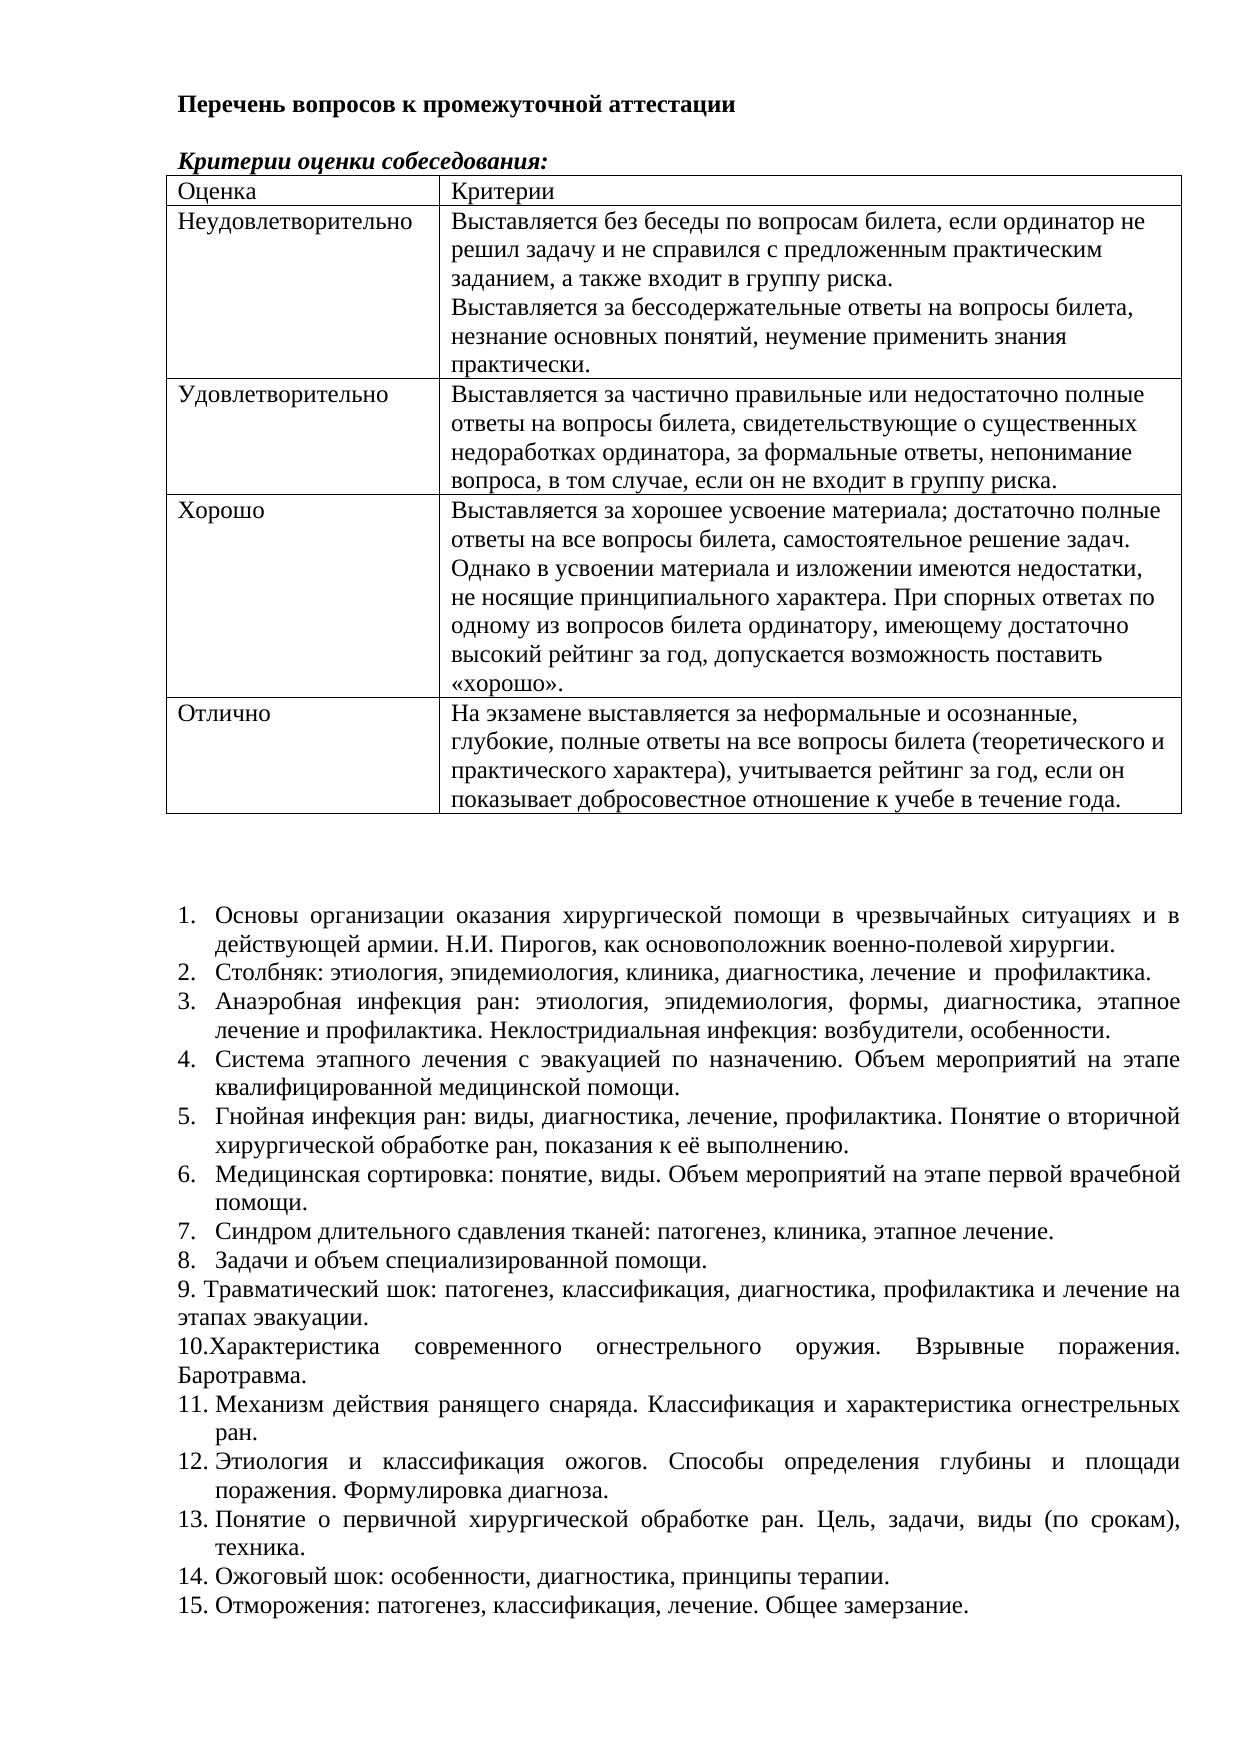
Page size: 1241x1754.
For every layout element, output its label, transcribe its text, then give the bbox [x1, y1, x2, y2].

list Отморожения: патогенез, классификация, лечение. Общее замерзание. [177, 1590, 1181, 1619]
list Медицинская сортировка: понятие, виды. Объем мероприятий на этапе первой врачебной помощи. [177, 1159, 1181, 1216]
table_cell Выставляется за хорошее усвоение материала; достаточно полные ответы на все вопросы билета, самостоятельное решение задач. Однако в усвоении материала и изложении имеются недостатки, не носящие принципиального характера. При спорных ответах по одному из вопросов билета ординатору, имеющему достаточно высокий рейтинг за год, допускается возможность поставить «хорошо». [440, 495, 1181, 697]
list Задачи и объем специализированной помощи. [177, 1245, 1181, 1274]
list Гнойная инфекция ран: виды, диагностика, лечение, профилактика. Понятие о вторичной хирургической обработке ран, показания к её выполнению. [177, 1101, 1181, 1159]
text Перечень вопросов к промежуточной аттестации [177, 89, 1181, 117]
list Анаэробная инфекция ран: этиология, эпидемиология, формы, диагностика, этапное лечение и профилактика. Неклостридиальная инфекция: возбудители, особенности. [177, 986, 1181, 1044]
table_cell На экзамене выставляется за неформальные и осознанные, глубокие, полные ответы на все вопросы билета (теоретического и практического характера), учитывается рейтинг за год, если он показывает добросовестное отношение к учебе в течение года. [440, 698, 1181, 813]
list Механизм действия ранящего снаряда. Классификация и характеристика огнестрельных ран. [177, 1389, 1181, 1446]
table_cell Неудовлетворительно [167, 206, 439, 378]
table_cell Выставляется без беседы по вопросам билета, если ординатор не решил задачу и не справился с предложенным практическим заданием, а также входит в группу риска. Выставляется за бессодержательные ответы на вопросы билета, незнание основных понятий, неумение применить знания практически. [440, 206, 1181, 378]
text 10.Характеристика современного огнестрельного оружия. Взрывные поражения. Баротравма. [177, 1331, 1181, 1389]
list Столбняк: этиология, эпидемиология, клиника, диагностика, лечение и профилактика. [177, 957, 1181, 986]
table_header Критерии [440, 176, 1181, 205]
list Ожоговый шок: особенности, диагностика, принципы терапии. [177, 1561, 1181, 1590]
list Синдром длительного сдавления тканей: патогенез, клиника, этапное лечение. [177, 1216, 1181, 1245]
list Понятие о первичной хирургической обработке ран. Цель, задачи, виды (по срокам), техника. [177, 1504, 1181, 1561]
table_cell Выставляется за частично правильные или недостаточно полные ответы на вопросы билета, свидетельствующие о существенных недоработках ординатора, за формальные ответы, непонимание вопроса, в том случае, если он не входит в группу риска. [440, 379, 1181, 494]
table_cell Отлично [167, 698, 439, 813]
list Этиология и классификация ожогов. Способы определения глубины и площади поражения. Формулировка диагноза. [177, 1446, 1181, 1504]
list Основы организации оказания хирургической помощи в чрезвычайных ситуациях и в действующей армии. Н.И. Пирогов, как основоположник военно-полевой хирургии. [177, 900, 1181, 957]
text 9. Травматический шок: патогенез, классификация, диагностика, профилактика и лечение на этапах эвакуации. [177, 1274, 1181, 1331]
table_cell Хорошо [167, 495, 439, 697]
table_cell Удовлетворительно [167, 379, 439, 494]
text Критерии оценки собеседования: [177, 146, 1181, 175]
list Система этапного лечения с эвакуацией по назначению. Объем мероприятий на этапе квалифицированной медицинской помощи. [177, 1044, 1181, 1101]
table_header Оценка [167, 176, 439, 205]
